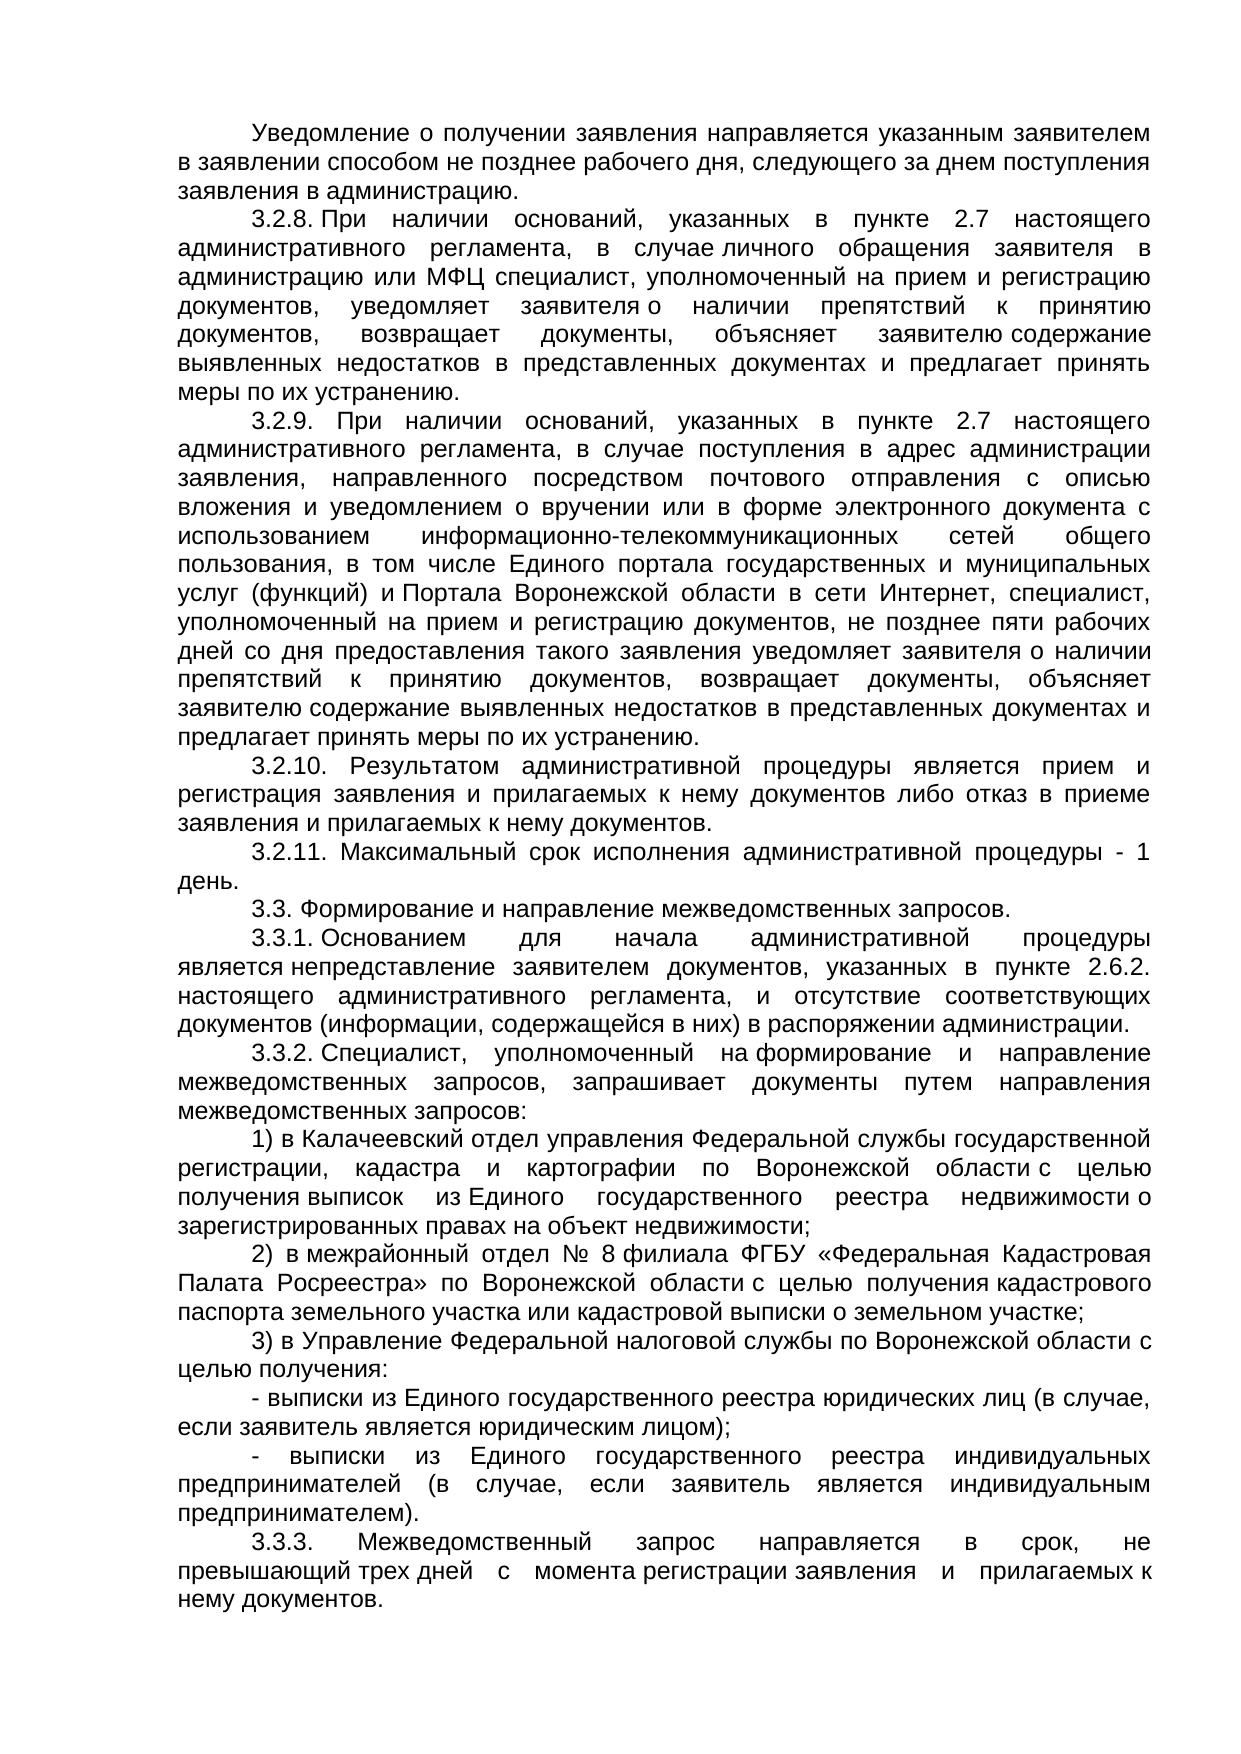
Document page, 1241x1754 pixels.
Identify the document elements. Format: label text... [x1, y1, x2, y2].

text 3.2.11. Максимальный срок исполнения административной процедуры - 1 день. [177, 837, 1152, 894]
text 3.2.9. При наличии оснований, указанных в пункте 2.7 настоящего административного регламента, в случае поступления в адрес администрации заявления, направленного посредством почтового отправления с описью вложения и уведомлением о вручении или в форме электронного документа с использованием информационно-телекоммуникационных сетей общего пользования, в том числе Единого портала государственных и муниципальных услуг (функций) и Портала Воронежской области в сети Интернет, специалист, уполномоченный на прием и регистрацию документов, не позднее пяти рабочих дней со дня предоставления такого заявления уведомляет заявителя о наличии препятствий к принятию документов, возвращает документы, объясняет заявителю содержание выявленных недостатков в представленных документах и предлагает принять меры по их устранению. [177, 406, 1152, 751]
text - выписки из Единого государственного реестра индивидуальных предпринимателей (в случае, если заявитель является индивидуальным предпринимателем). [177, 1441, 1152, 1527]
text 3.2.8. При наличии оснований, указанных в пункте 2.7 настоящего административного регламента, в случае личного обращения заявителя в администрацию или МФЦ специалист, уполномоченный на прием и регистрацию документов, уведомляет заявителя о наличии препятствий к принятию документов, возвращает документы, объясняет заявителю содержание выявленных недостатков в представленных документах и предлагает принять меры по их устранению. [177, 204, 1152, 406]
text 1) в Калачеевский отдел управления Федеральной службы государственной регистрации, кадастра и картографии по Воронежской области с целью получения выписок из Единого государственного реестра недвижимости о зарегистрированных правах на объект недвижимости; [177, 1124, 1152, 1239]
text - выписки из Единого государственного реестра юридических лиц (в случае, если заявитель является юридическим лицом); [177, 1383, 1152, 1441]
text 3.3.3. Межведомственный запрос направляется в срок, не превышающий трех дней с момента регистрации заявления и прилагаемых к нему документов. [177, 1527, 1152, 1613]
text 3.3.2. Специалист, уполномоченный на формирование и направление межведомственных запросов, запрашивает документы путем направления межведомственных запросов: [177, 1038, 1152, 1124]
text 3.3.1. Основанием для начала административной процедуры является непредставление заявителем документов, указанных в пункте 2.6.2. настоящего административного регламента, и отсутствие соответствующих документов (информации, содержащейся в них) в распоряжении администрации. [177, 923, 1152, 1038]
text 3.3. Формирование и направление межведомственных запросов. [177, 894, 1152, 923]
text Уведомление о получении заявления направляется указанным заявителем в заявлении способом не позднее рабочего дня, следующего за днем поступления заявления в администрацию. [177, 118, 1152, 204]
text 2) в межрайонный отдел № 8 филиала ФГБУ «Федеральная Кадастровая Палата Росреестра» по Воронежской области с целью получения кадастрового паспорта земельного участка или кадастровой выписки о земельном участке; [177, 1239, 1152, 1326]
text 3.2.10. Результатом административной процедуры является прием и регистрация заявления и прилагаемых к нему документов либо отказ в приеме заявления и прилагаемых к нему документов. [177, 751, 1152, 837]
text 3) в Управление Федеральной налоговой службы по Воронежской области с целью получения: [177, 1326, 1152, 1383]
